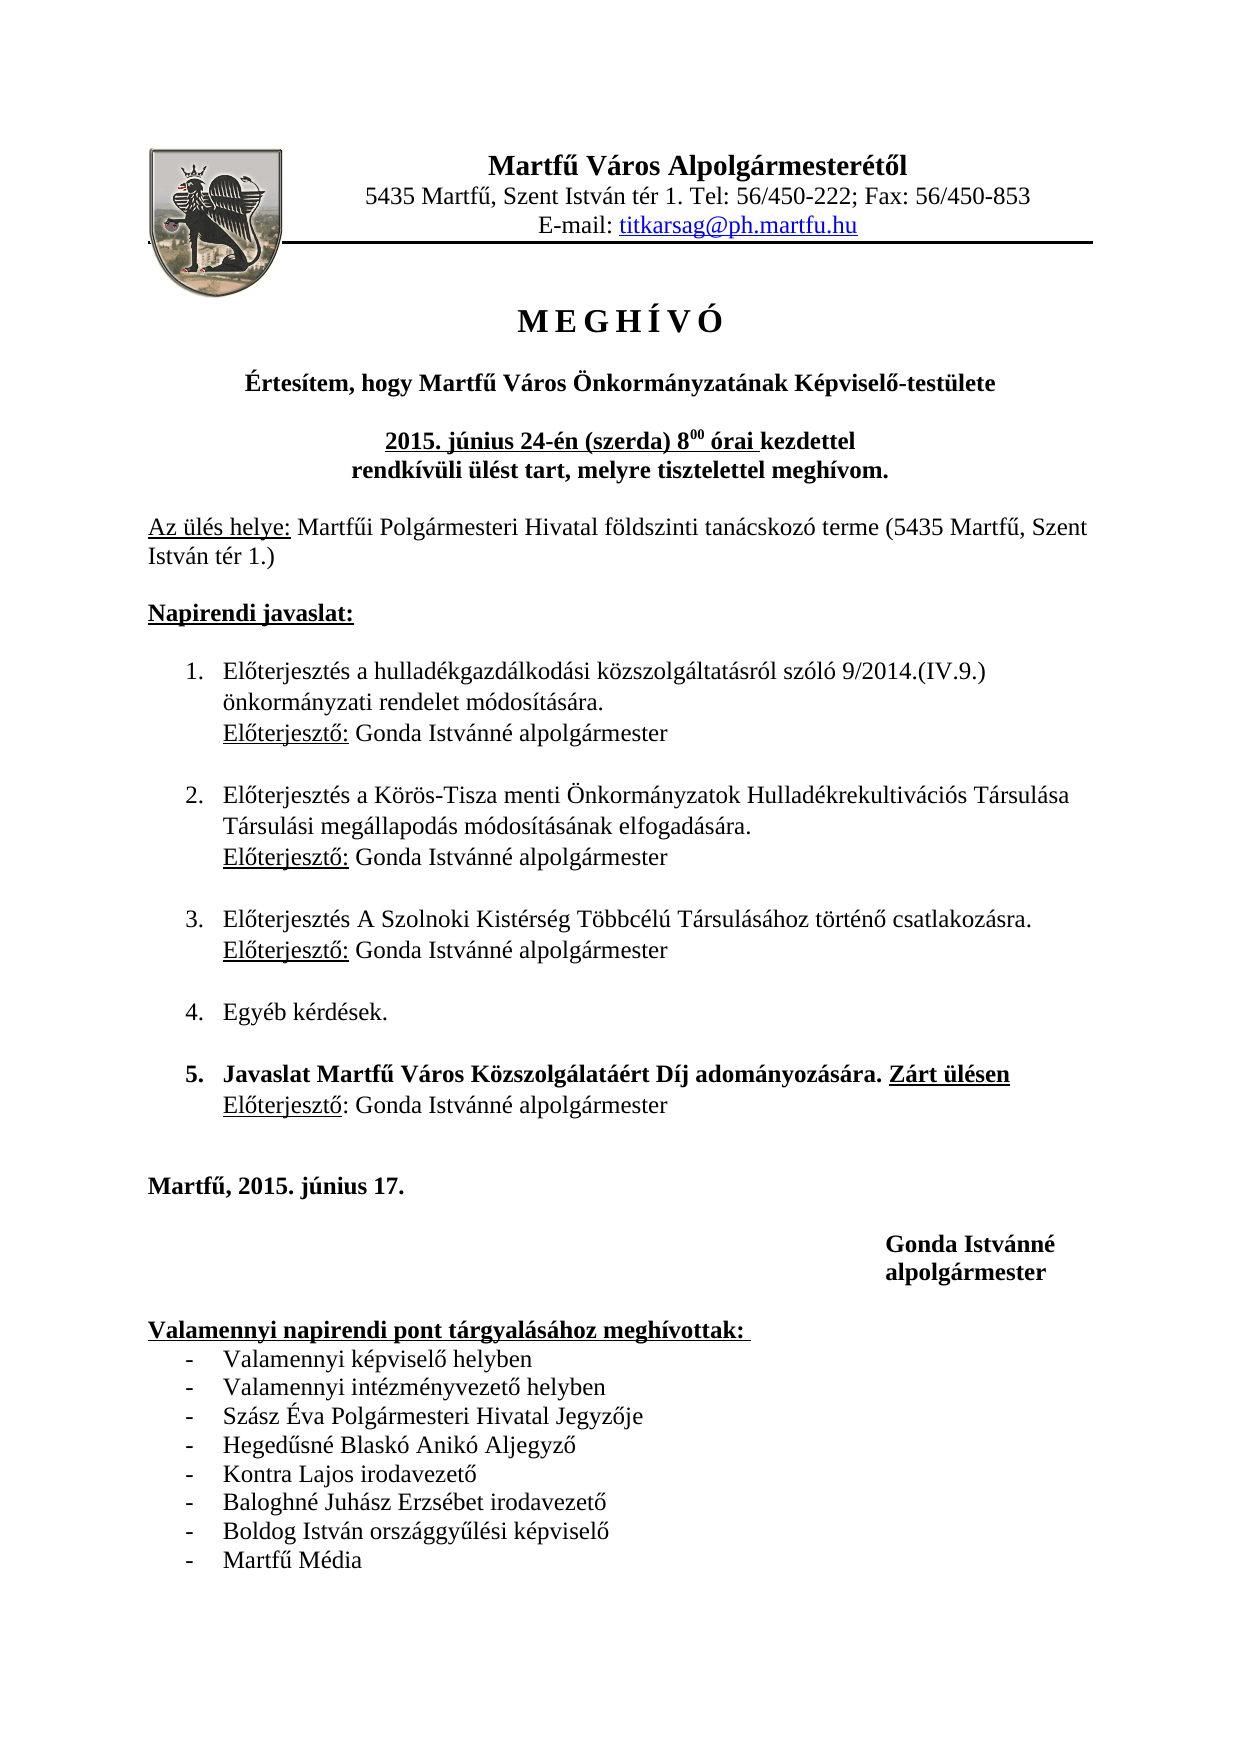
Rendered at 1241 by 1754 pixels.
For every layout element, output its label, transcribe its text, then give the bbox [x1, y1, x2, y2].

list Előterjesztő: Gonda Istvánné alpolgármester [223, 935, 1093, 964]
text rendkívüli ülést tart, melyre tisztelettel meghívom. [148, 455, 1093, 483]
list Hegedűsné Blaskó Anikó Aljegyző [185, 1430, 1093, 1459]
list Előterjesztő: Gonda Istvánné alpolgármester [223, 718, 1093, 747]
list Javaslat Martfű Város Közszolgálatáért Díj adományozására. Zárt ülésen [185, 1059, 1093, 1088]
list Egyéb kérdések. [185, 997, 1093, 1026]
list Martfű Média [185, 1545, 1093, 1574]
text Az ülés helye: Martfűi Polgármesteri Hivatal földszinti tanácskozó terme (5435 Martfű, Szent István tér 1.) [148, 512, 1093, 570]
text alpolgármester [811, 1257, 1093, 1286]
text Martfű Város Alpolgármesterétől [284, 148, 1093, 181]
picture [147, 147, 284, 298]
text MEGHÍVÓ [148, 301, 1093, 340]
list Előterjesztő: Gonda Istvánné alpolgármester [223, 1091, 1093, 1119]
text Értesítem, hogy Martfű Város Önkormányzatának Képviselő-testülete [148, 368, 1093, 397]
text Martfű, 2015. június 17. [148, 1171, 1093, 1200]
text Gonda Istvánné [811, 1229, 1093, 1257]
text 2015. június 24-én (szerda) 800 órai kezdettel [148, 426, 1093, 455]
list Valamennyi képviselő helyben [185, 1344, 1093, 1372]
list Előterjesztés a hulladékgazdálkodási közszolgáltatásról szóló 9/2014.(IV.9.) önkormányzati rendelet módosítására. [185, 656, 1093, 716]
list Előterjesztő: Gonda Istvánné alpolgármester [223, 842, 1093, 871]
list Szász Éva Polgármesteri Hivatal Jegyzője [185, 1401, 1093, 1430]
list Baloghné Juhász Erzsébet irodavezető [185, 1487, 1093, 1516]
text Napirendi javaslat: [148, 598, 1093, 627]
text E-mail: titkarsag@ph.martfu.hu [284, 210, 1093, 241]
text Valamennyi napirendi pont tárgyalásához meghívottak: [148, 1315, 1093, 1344]
text 5435 Martfű, Szent István tér 1. Tel: 56/450-222; Fax: 56/450-853 [284, 181, 1093, 210]
list Kontra Lajos irodavezető [185, 1459, 1093, 1487]
list Boldog István országgyűlési képviselő [185, 1516, 1093, 1545]
list Valamennyi intézményvezető helyben [185, 1372, 1093, 1401]
list Előterjesztés A Szolnoki Kistérség Többcélú Társulásához történő csatlakozásra. [185, 904, 1093, 933]
list Előterjesztés a Körös-Tisza menti Önkormányzatok Hulladékrekultivációs Társulása Társulási megállapodás módosításának elfogadására. [185, 780, 1093, 840]
